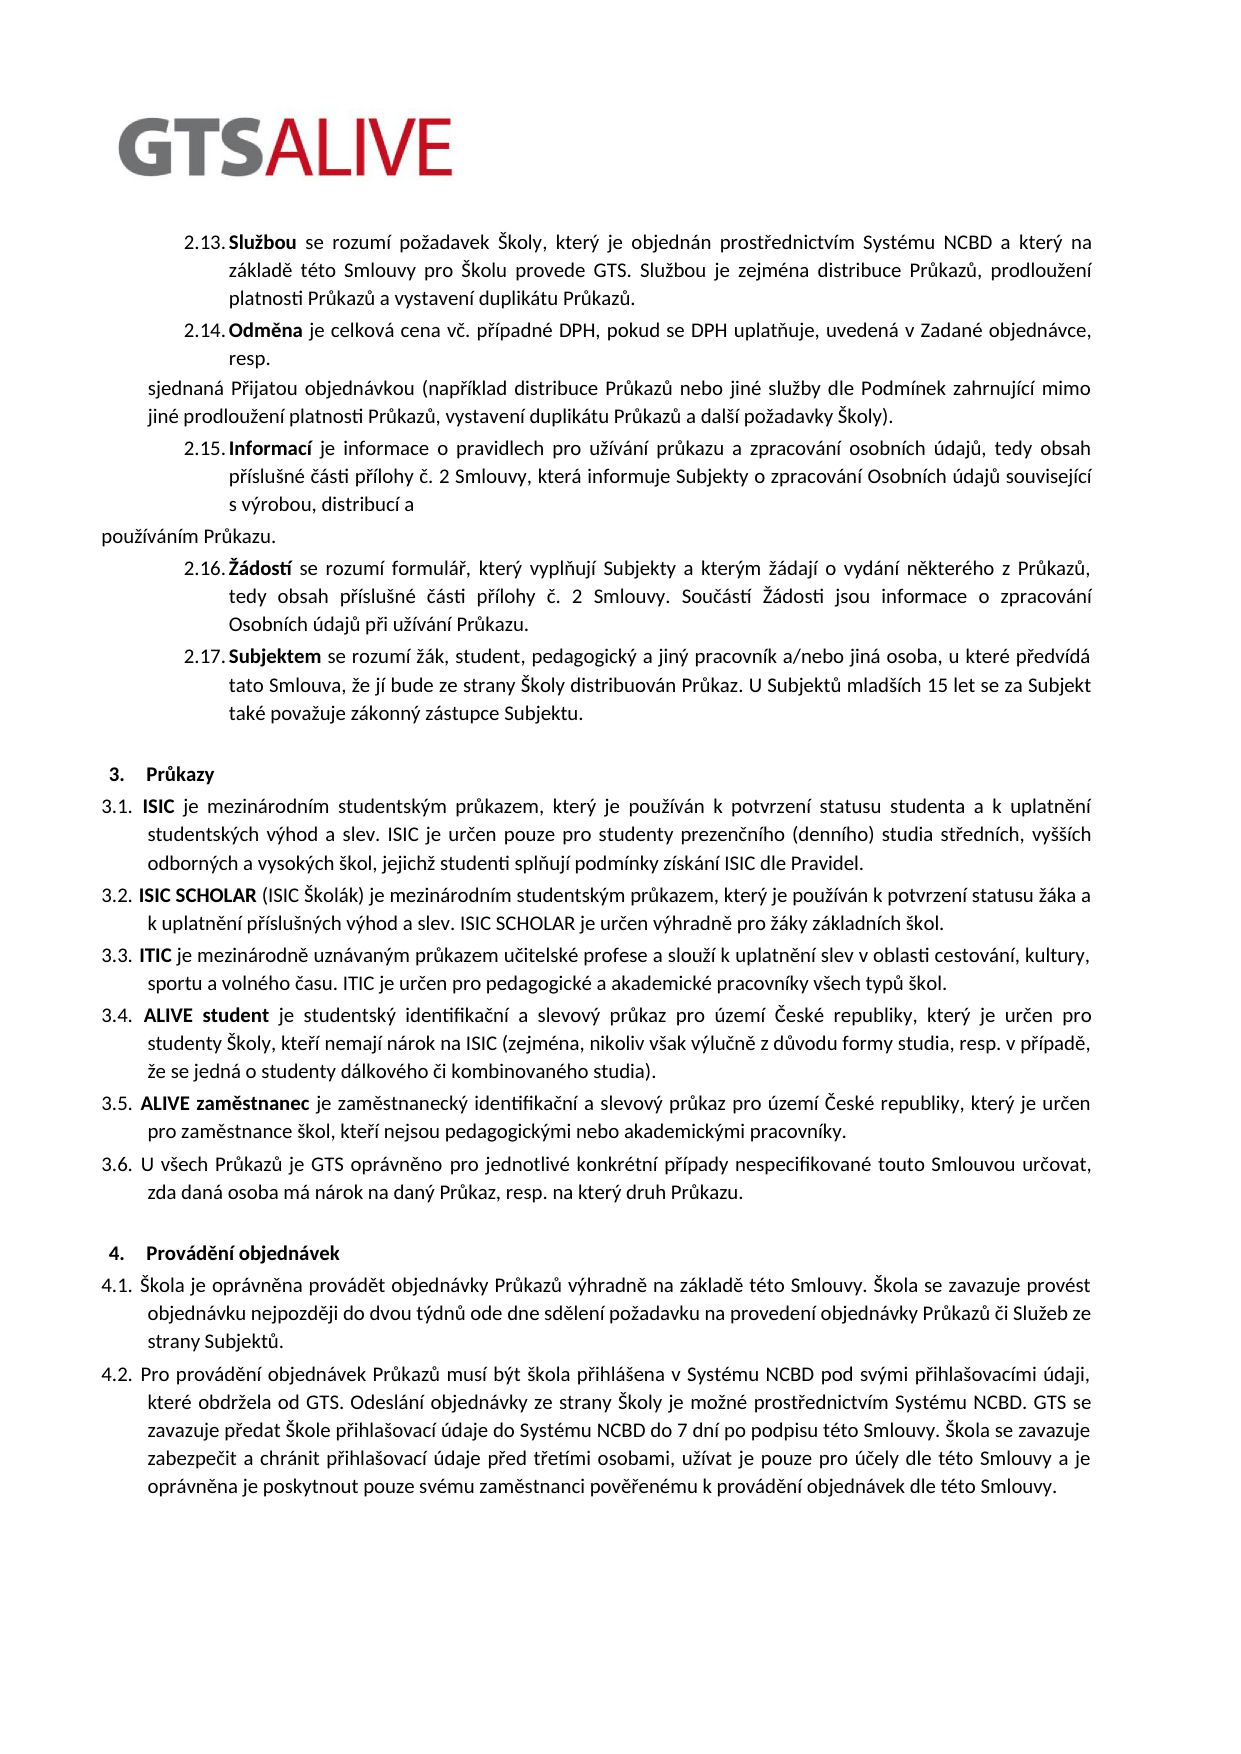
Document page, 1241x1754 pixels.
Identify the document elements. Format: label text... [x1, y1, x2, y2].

subtitle Provádění objednávek [109, 1240, 1093, 1266]
list Službou se rozumí požadavek Školy, který je objednán prostřednictvím Systému NCBD a který na základě této Smlouvy pro Školu provede GTS. Službou je zejména distribuce Průkazů, prodloužení platnosti Průkazů a vystavení duplikátu Průkazů. [184, 229, 1093, 311]
list Odměna je celková cena vč. případné DPH, pokud se DPH uplatňuje, uvedená v Zadané objednávce, resp. [184, 317, 1093, 371]
text 3.6. U všech Průkazů je GTS oprávněno pro jednotlivé konkrétní případy nespecifikované touto Smlouvou určovat, zda daná osoba má nárok na daný Průkaz, resp. na který druh Průkazu. [101, 1151, 1093, 1204]
text 3.5. ALIVE zaměstnanec je zaměstnanecký identifikační a slevový průkaz pro území České republiky, který je určen pro zaměstnance škol, kteří nejsou pedagogickými nebo akademickými pracovníky. [101, 1091, 1093, 1144]
text 3.3. ITIC je mezinárodně uznávaným průkazem učitelské profese a slouží k uplatnění slev v oblasti cestování, kultury, sportu a volného času. ITIC je určen pro pedagogické a akademické pracovníky všech typů škol. [101, 942, 1093, 996]
text 4.1. Škola je oprávněna provádět objednávky Průkazů výhradně na základě této Smlouvy. Škola se zavazuje provést objednávku nejpozději do dvou týdnů ode dne sdělení požadavku na provedení objednávky Průkazů či Služeb ze strany Subjektů. [101, 1272, 1093, 1354]
picture [0, 0, 1238, 181]
text 3.1. ISIC je mezinárodním studentským průkazem, který je používán k potvrzení statusu studenta a k uplatnění studentských výhod a slev. ISIC je určen pouze pro studenty prezenčního (denního) studia středních, vyšších odborných a vysokých škol, jejichž studenti splňují podmínky získání ISIC dle Pravidel. [101, 793, 1093, 875]
text používáním Průkazu. [101, 523, 1093, 549]
text 4.2. Pro provádění objednávek Průkazů musí být škola přihlášena v Systému NCBD pod svými přihlašovacími údaji, které obdržela od GTS. Odeslání objednávky ze strany Školy je možné prostřednictvím Systému NCBD. GTS se zavazuje předat Škole přihlašovací údaje do Systému NCBD do 7 dní po podpisu této Smlouvy. Škola se zavazuje zabezpečit a chránit přihlašovací údaje před třetími osobami, užívat je pouze pro účely dle této Smlouvy a je oprávněna je poskytnout pouze svému zaměstnanci pověřenému k provádění objednávek dle této Smlouvy. [101, 1361, 1093, 1499]
text 3.2. ISIC SCHOLAR (ISIC Školák) je mezinárodním studentským průkazem, který je používán k potvrzení statusu žáka a k uplatnění příslušných výhod a slev. ISIC SCHOLAR je určen výhradně pro žáky základních škol. [101, 882, 1093, 935]
text sjednaná Přijatou objednávkou (například distribuce Průkazů nebo jiné služby dle Podmínek zahrnující mimo jiné prodloužení platnosti Průkazů, vystavení duplikátu Průkazů a další požadavky Školy). [148, 375, 1093, 428]
list Subjektem se rozumí žák, student, pedagogický a jiný pracovník a/nebo jiná osoba, u které předvídá tato Smlouva, že jí bude ze strany Školy distribuován Průkaz. U Subjektů mladších 15 let se za Subjekt také považuje zákonný zástupce Subjektu. [184, 644, 1093, 725]
list Informací je informace o pravidlech pro užívání průkazu a zpracování osobních údajů, tedy obsah příslušné části přílohy č. 2 Smlouvy, která informuje Subjekty o zpracování Osobních údajů související s výrobou, distribucí a [184, 435, 1093, 517]
subtitle Průkazy [109, 761, 1093, 787]
list Žádostí se rozumí formulář, který vyplňují Subjekty a kterým žádají o vydání některého z Průkazů, tedy obsah příslušné části přílohy č. 2 Smlouvy. Součástí Žádosti jsou informace o zpracování Osobních údajů při užívání Průkazu. [184, 555, 1093, 637]
text 3.4. ALIVE student je studentský identifikační a slevový průkaz pro území České republiky, který je určen pro studenty Školy, kteří nemají nárok na ISIC (zejména, nikoliv však výlučně z důvodu formy studia, resp. v případě, že se jedná o studenty dálkového či kombinovaného studia). [101, 1002, 1093, 1084]
